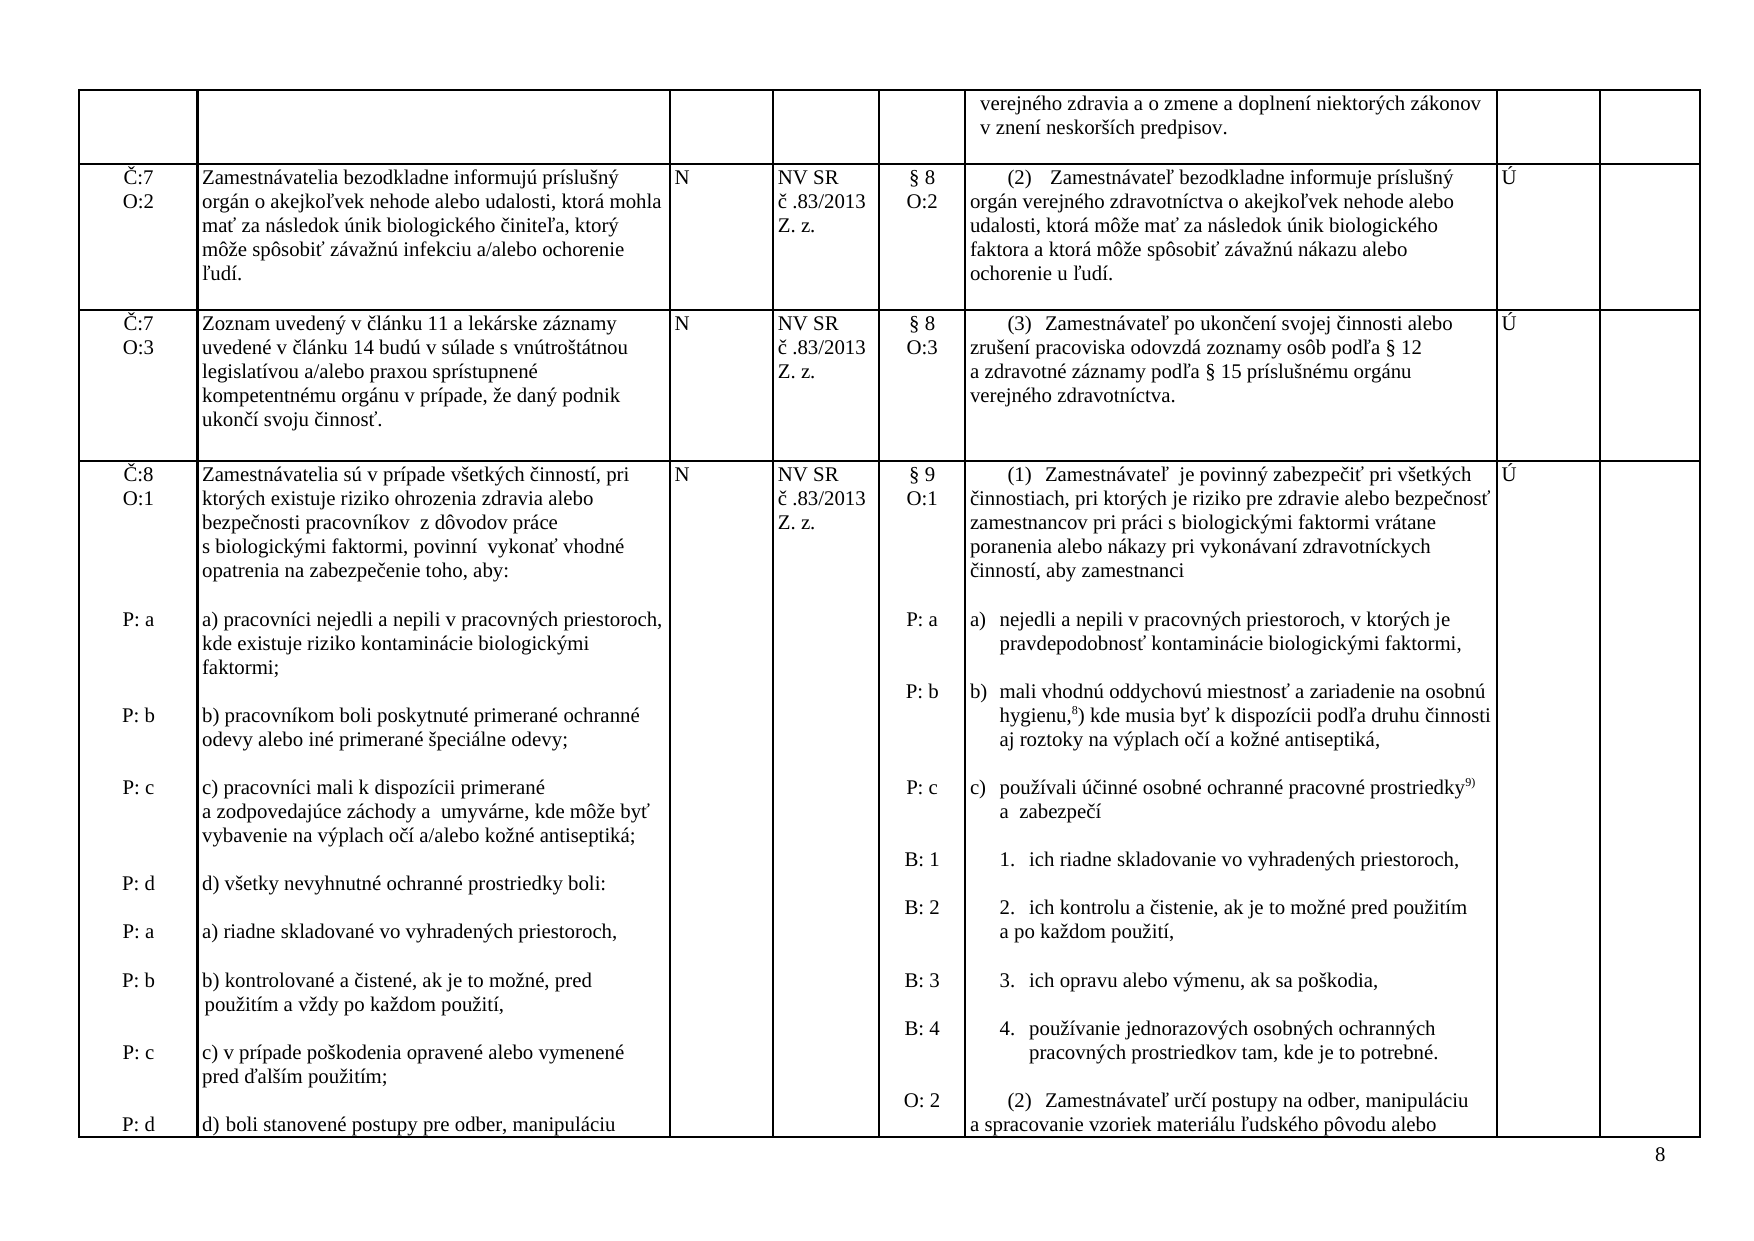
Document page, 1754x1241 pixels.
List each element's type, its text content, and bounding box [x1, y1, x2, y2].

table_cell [199, 462, 669, 1136]
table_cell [774, 462, 878, 1136]
table_cell [1601, 462, 1699, 1136]
table_cell NV SR č .83/2013 Z. z. [774, 311, 878, 460]
table_cell § 8 O:2 [880, 165, 964, 309]
table_cell Ú [1498, 311, 1599, 460]
table_cell [1601, 165, 1699, 309]
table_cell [774, 91, 878, 163]
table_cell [880, 462, 964, 1136]
table_cell N [671, 311, 772, 460]
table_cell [199, 91, 669, 163]
table_cell [1498, 91, 1599, 163]
table_cell [1601, 311, 1699, 460]
table_cell Zoznam uvedený v článku 11 a lekárske záznamy uvedené v článku 14 budú v súlade s vnútroštátnou legislatívou a/alebo praxou sprístupnené kompetentnému orgánu v prípade, že daný podnik ukončí svoju činnosť. [199, 311, 669, 460]
table_cell NV SR č .83/2013 Z. z. [774, 165, 878, 309]
table_cell N [671, 165, 772, 309]
table_cell § 8 O:3 [880, 311, 964, 460]
table_cell Č:7 O:2 [80, 165, 196, 309]
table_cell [80, 462, 196, 1136]
table_cell [1601, 91, 1699, 163]
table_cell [80, 91, 196, 163]
table_cell Č:7 O:3 [80, 311, 196, 460]
table_cell Ú [1498, 462, 1599, 1136]
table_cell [966, 462, 1496, 1136]
table_cell Zamestnávateľ bezodkladne informuje príslušný orgán verejného zdravotníctva o akejkoľvek nehode alebo udalosti, ktorá môže mať za následok únik biologického faktora a ktorá môže spôsobiť závažnú nákazu alebo ochorenie u ľudí. [966, 165, 1496, 309]
table_cell N [671, 462, 772, 1136]
table_cell Zamestnávateľ po ukončení svojej činnosti alebo zrušení pracoviska odovzdá zoznamy osôb podľa § 12 a zdravotné záznamy podľa § 15 príslušnému orgánu verejného zdravotníctva. [966, 311, 1496, 460]
table_cell Zamestnávatelia bezodkladne informujú príslušný orgán o akejkoľvek nehode alebo udalosti, ktorá mohla mať za následok únik biologického činiteľa, ktorý môže spôsobiť závažnú infekciu a/alebo ochorenie ľudí. [199, 165, 669, 309]
table_cell Ú [1498, 165, 1599, 309]
table_cell N [671, 91, 772, 163]
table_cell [880, 91, 964, 163]
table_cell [966, 91, 1496, 163]
